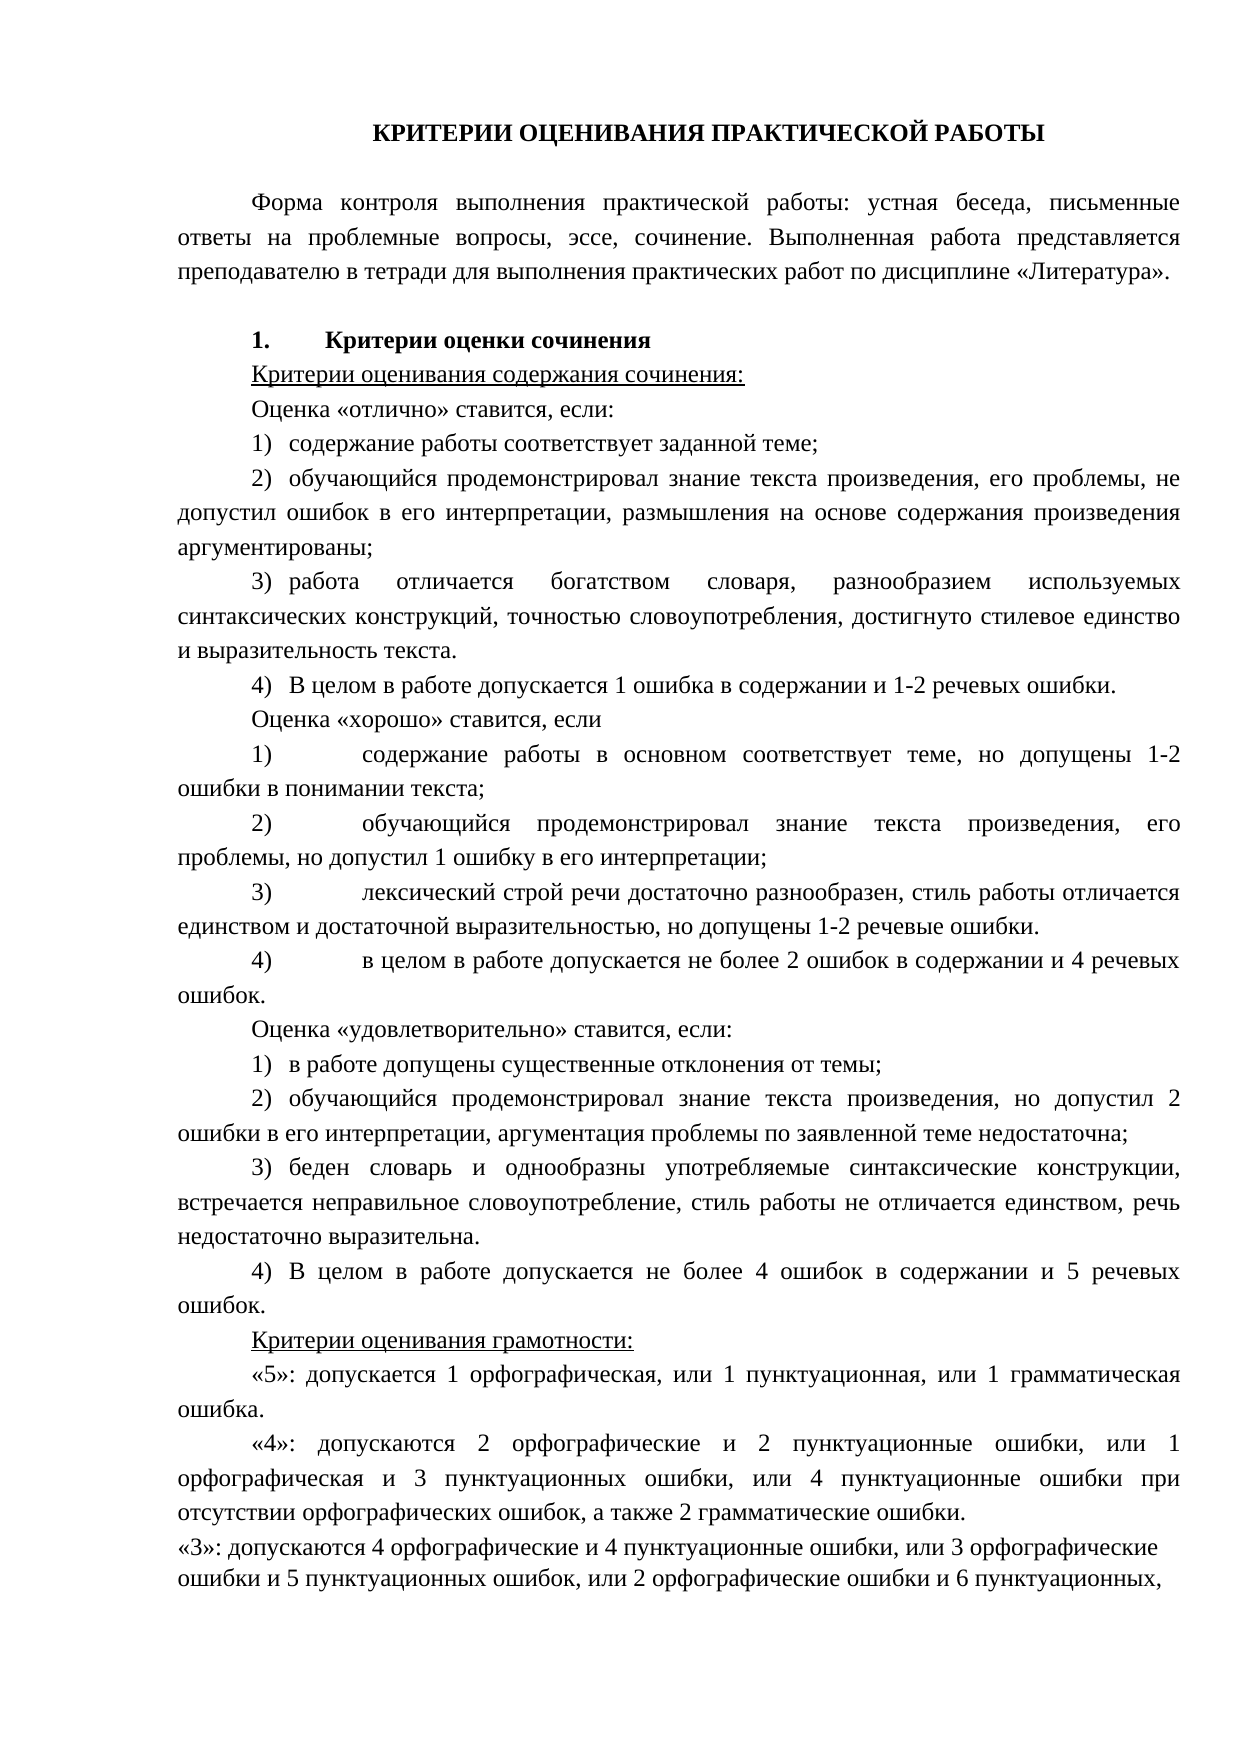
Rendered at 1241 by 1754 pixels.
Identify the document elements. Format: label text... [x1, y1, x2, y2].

text «4»: допускаются 2 орфографические и 2 пунктуационные ошибки, или 1 орфографическая и 3 пунктуационных ошибки, или 4 пунктуационные ошибки при отсутствии орфографических ошибок, а также 2 грамматические ошибки. [177, 1428, 1181, 1526]
list содержание работы в основном соответствует теме, но допущены 1-2 ошибки в понимании текста; [177, 739, 1181, 802]
text «5»: допускается 1 орфографическая, или 1 пунктуационная, или 1 грамматическая ошибка. [177, 1359, 1181, 1423]
list беден словарь и однообразны употребляемые синтаксические конструкции, встречается неправильное словоупотребление, стиль работы не отличается единством, речь недостаточно выразительна. [177, 1152, 1181, 1250]
list в целом в работе допускается не более 2 ошибок в содержании и 4 речевых ошибок. [177, 946, 1181, 1009]
text Оценка «хорошо» ставится, если [177, 704, 1181, 733]
list обучающийся продемонстрировал знание текста произведения, его проблемы, но допустил 1 ошибку в его интерпретации; [177, 808, 1181, 871]
text Критерии оценивания содержания сочинения: [177, 359, 1181, 388]
list лексический строй речи достаточно разнообразен, стиль работы отличается единством и достаточной выразительностью, но допущены 1-2 речевые ошибки. [177, 877, 1181, 940]
list В целом в работе допускается 1 ошибка в содержании и 1-2 речевых ошибки. [177, 670, 1181, 698]
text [177, 1532, 1181, 1592]
list обучающийся продемонстрировал знание текста произведения, его проблемы, не допустил ошибок в его интерпретации, размышления на основе содержания произведения аргументированы; [177, 463, 1181, 561]
list В целом в работе допускается не более 4 ошибок в содержании и 5 речевых ошибок. [177, 1256, 1181, 1319]
text Оценка «удовлетворительно» ставится, если: [177, 1014, 1181, 1043]
text Критерии оценивания грамотности: [177, 1325, 1181, 1354]
list в работе допущены существенные отклонения от темы; [177, 1049, 1181, 1078]
list обучающийся продемонстрировал знание текста произведения, но допустил 2 ошибки в его интерпретации, аргументация проблемы по заявленной теме недостаточна; [177, 1083, 1181, 1147]
text Оценка «отлично» ставится, если: [177, 394, 1181, 423]
text КРИТЕРИИ ОЦЕНИВАНИЯ ПРАКТИЧЕСКОЙ РАБОТЫ [177, 118, 1181, 147]
list содержание работы соответствует заданной теме; [177, 428, 1181, 457]
list Критерии оценки сочинения [177, 325, 1181, 354]
text Форма контроля выполнения практической работы: устная беседа, письменные ответы на проблемные вопросы, эссе, сочинение. Выполненная работа представляется преподавателю в тетради для выполнения практических работ по дисциплине «Литература». [177, 187, 1181, 285]
list работа отличается богатством словаря, разнообразием используемых синтаксических конструкций, точностью словоупотребления, достигнуто стилевое единство и выразительность текста. [177, 566, 1181, 664]
